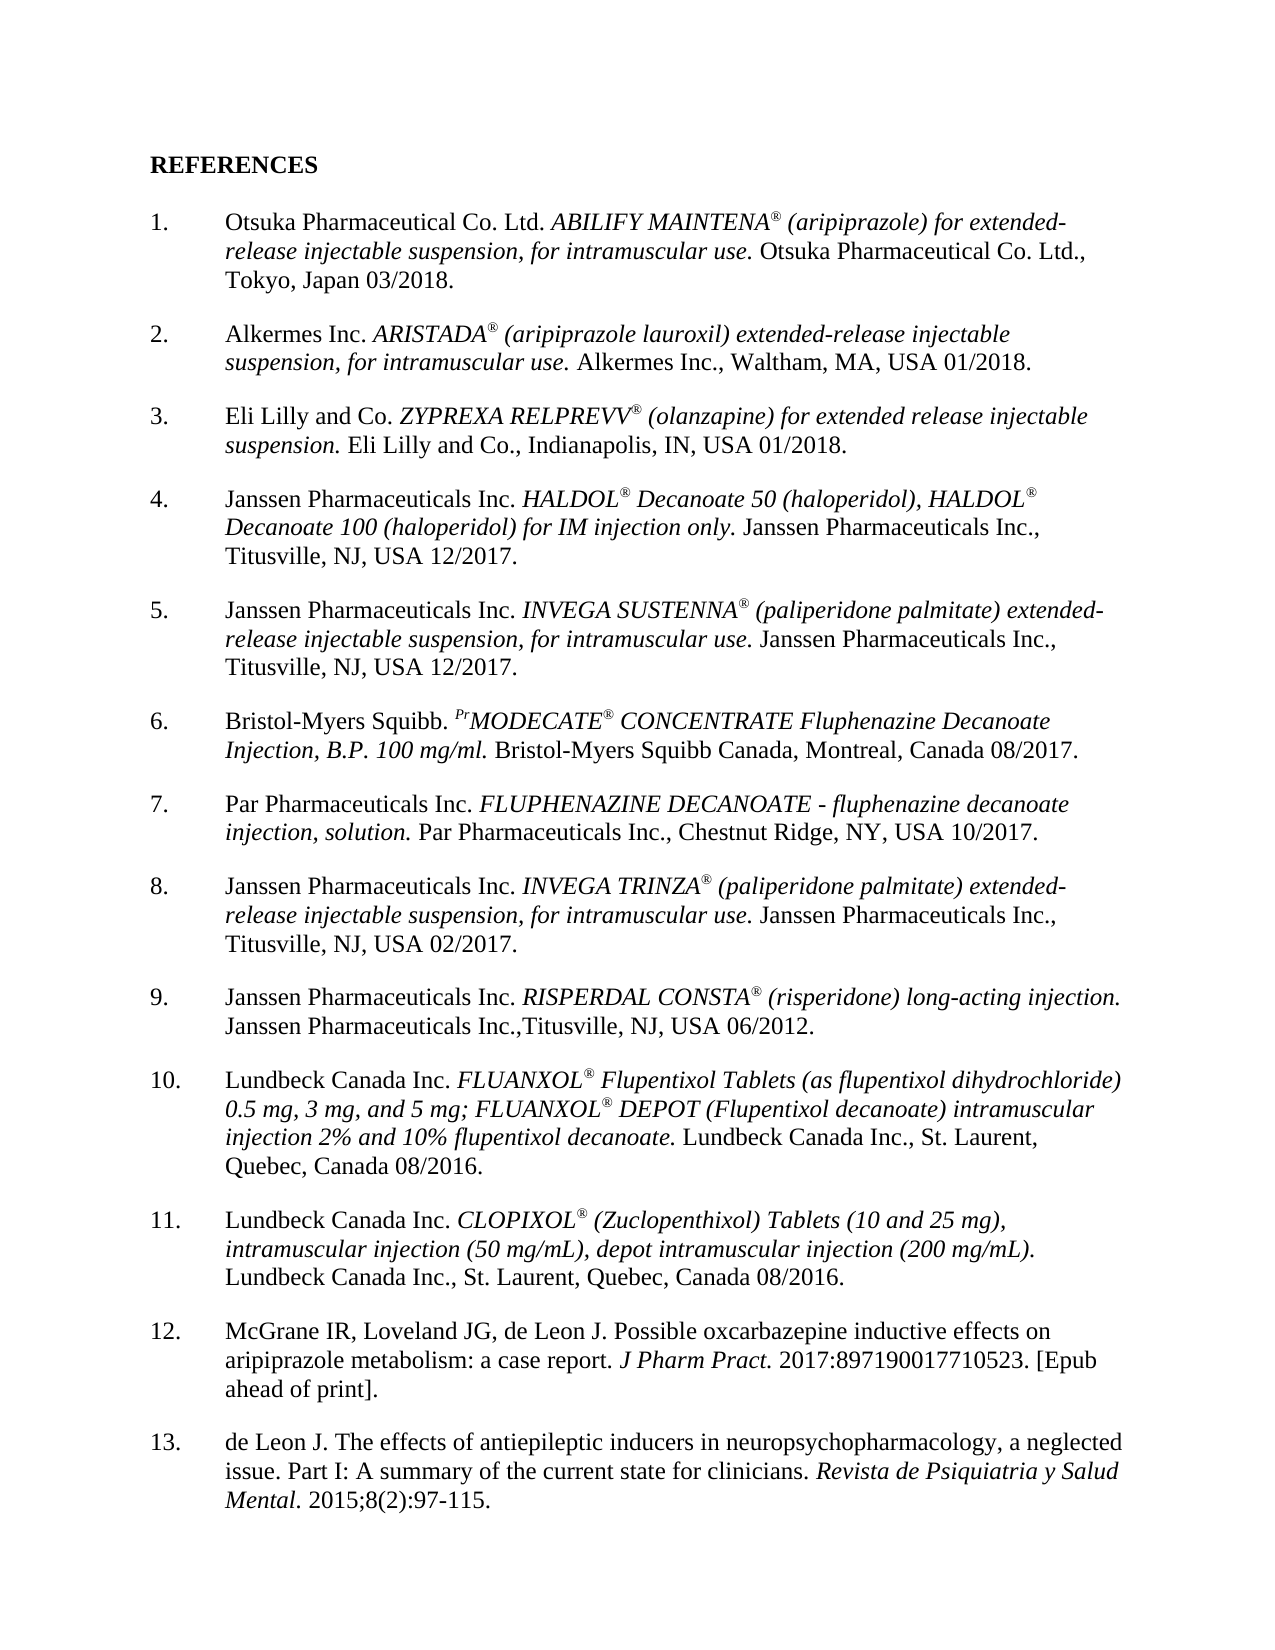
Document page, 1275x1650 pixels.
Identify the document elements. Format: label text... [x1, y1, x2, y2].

text 11. Lundbeck Canada Inc. CLOPIXOL® (Zuclopenthixol) Tablets (10 and 25 mg), intramuscular injection (50 mg/mL), depot intramuscular injection (200 mg/mL). Lundbeck Canada Inc., St. Laurent, Quebec, Canada 08/2016. [150, 1205, 1125, 1291]
text 1. Otsuka Pharmaceutical Co. Ltd. ABILIFY MAINTENA® (aripiprazole) for extended-release injectable suspension, for intramuscular use. Otsuka Pharmaceutical Co. Ltd., Tokyo, Japan 03/2018. [150, 207, 1125, 294]
text 8. Janssen Pharmaceuticals Inc. INVEGA TRINZA® (paliperidone palmitate) extended-release injectable suspension, for intramuscular use. Janssen Pharmaceuticals Inc., Titusville, NJ, USA 02/2017. [150, 871, 1125, 957]
text 4. Janssen Pharmaceuticals Inc. HALDOL® Decanoate 50 (haloperidol), HALDOL® Decanoate 100 (haloperidol) for IM injection only. Janssen Pharmaceuticals Inc., Titusville, NJ, USA 12/2017. [150, 484, 1125, 570]
text 7. Par Pharmaceuticals Inc. FLUPHENAZINE DECANOATE - fluphenazine decanoate injection, solution. Par Pharmaceuticals Inc., Chestnut Ridge, NY, USA 10/2017. [150, 789, 1125, 846]
text 10. Lundbeck Canada Inc. FLUANXOL® Flupentixol Tablets (as flupentixol dihydrochloride) 0.5 mg, 3 mg, and 5 mg; FLUANXOL® DEPOT (Flupentixol decanoate) intramuscular injection 2% and 10% flupentixol decanoate. Lundbeck Canada Inc., St. Laurent, Quebec, Canada 08/2016. [150, 1065, 1125, 1180]
text 3. Eli Lilly and Co. ZYPREXA RELPREVV® (olanzapine) for extended release injectable suspension. Eli Lilly and Co., Indianapolis, IN, USA 01/2018. [150, 401, 1125, 459]
text 12. McGrane IR, Loveland JG, de Leon J. Possible oxcarbazepine inductive effects on aripiprazole metabolism: a case report. J Pharm Pract. 2017:897190017710523. [Epub ahead of print]. [150, 1316, 1125, 1402]
text REFERENCES [150, 150, 1125, 179]
text 9. Janssen Pharmaceuticals Inc. RISPERDAL CONSTA® (risperidone) long-acting injection. Janssen Pharmaceuticals Inc.,Titusville, NJ, USA 06/2012. [150, 982, 1125, 1040]
text 5. Janssen Pharmaceuticals Inc. INVEGA SUSTENNA® (paliperidone palmitate) extended-release injectable suspension, for intramuscular use. Janssen Pharmaceuticals Inc., Titusville, NJ, USA 12/2017. [150, 595, 1125, 681]
text 6. Bristol-Myers Squibb. PrMODECATE® CONCENTRATE Fluphenazine Decanoate Injection, B.P. 100 mg/ml. Bristol-Myers Squibb Canada, Montreal, Canada 08/2017. [150, 706, 1125, 764]
text 2. Alkermes Inc. ARISTADA® (aripiprazole lauroxil) extended-release injectable suspension, for intramuscular use. Alkermes Inc., Waltham, MA, USA 01/2018. [150, 319, 1125, 376]
text 13. de Leon J. The effects of antiepileptic inducers in neuropsychopharmacology, a neglected issue. Part I: A summary of the current state for clinicians. Revista de Psiquiatria y Salud Mental. 2015;8(2):97-115. [150, 1427, 1125, 1514]
